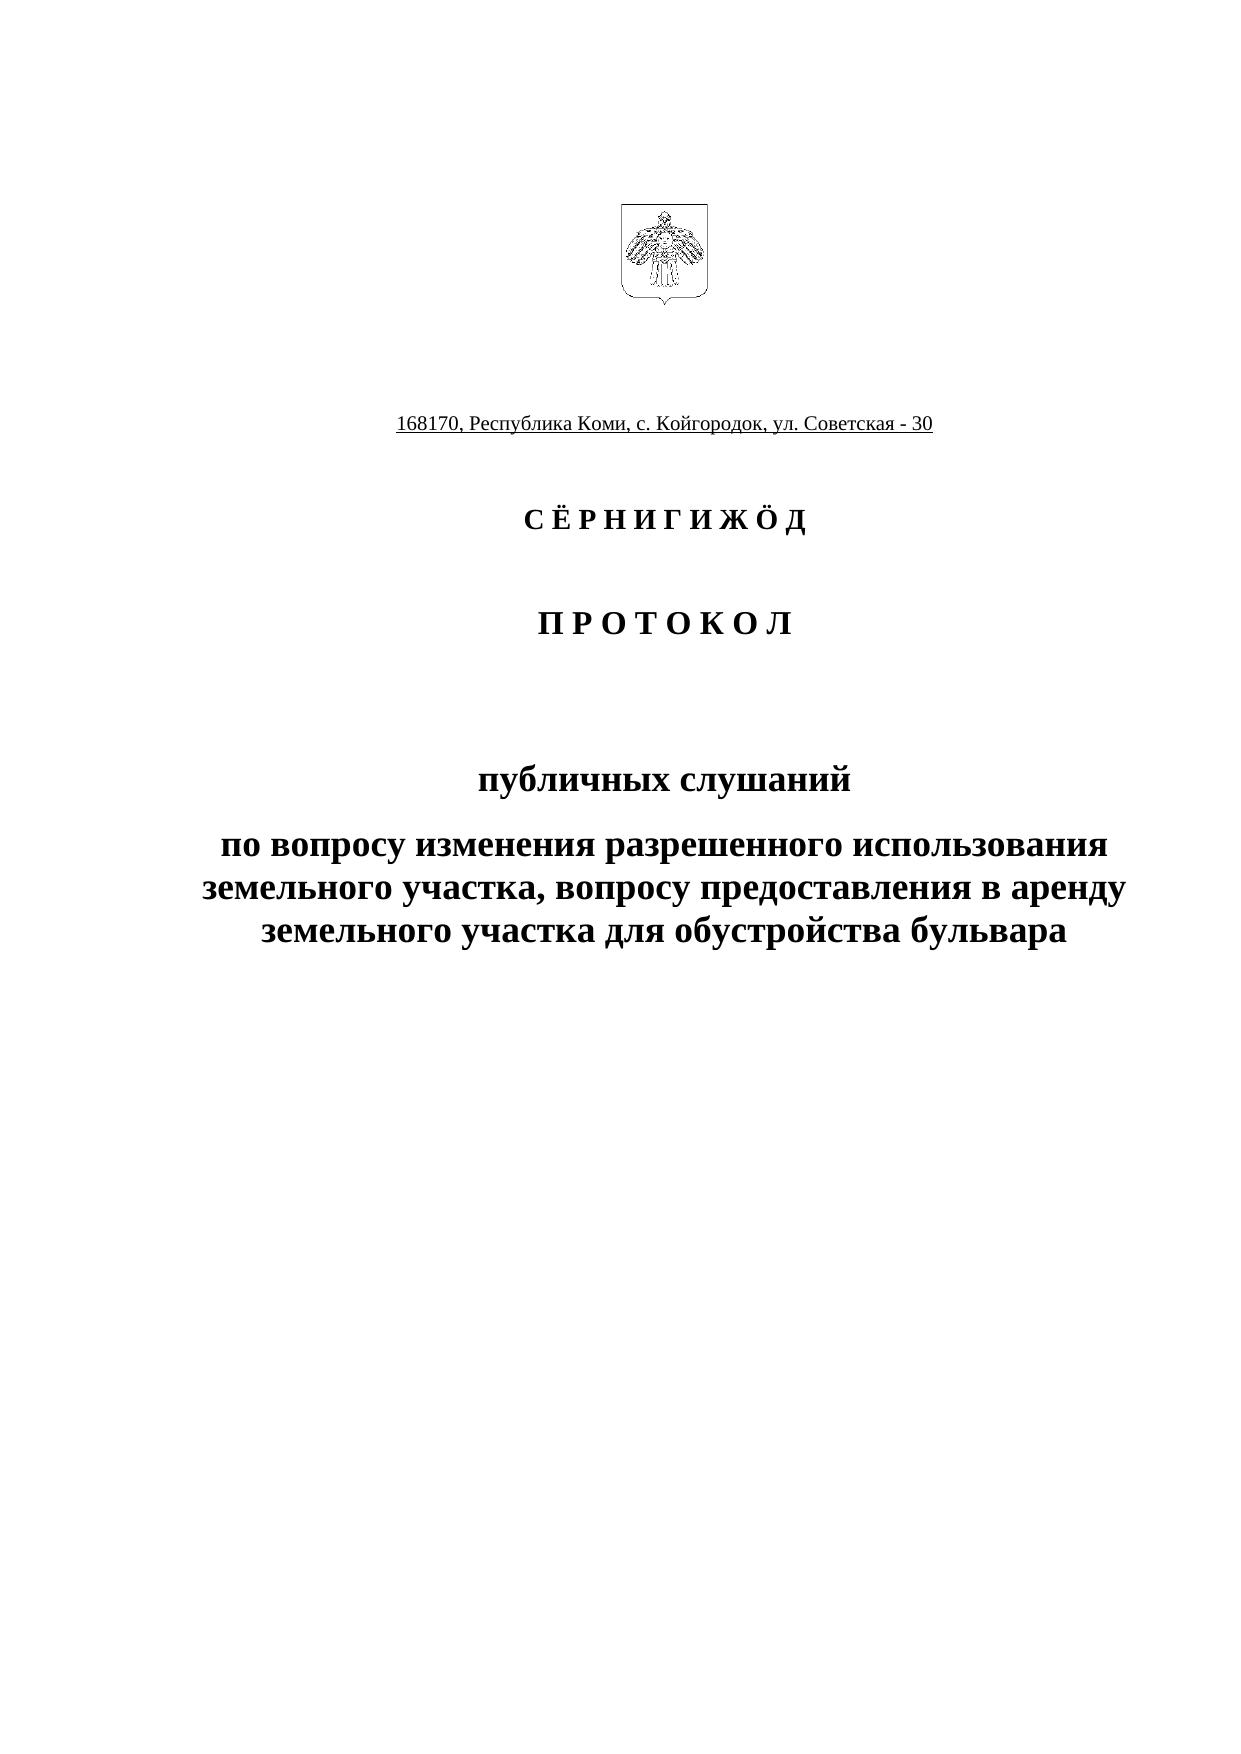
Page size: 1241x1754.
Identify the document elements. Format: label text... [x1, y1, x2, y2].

text С Ё Р Н И Г И Ж Ö Д [177, 502, 1152, 536]
text публичных слушаний [177, 756, 1152, 799]
text П Р О Т О К О Л [177, 603, 1152, 641]
picture [617, 204, 712, 306]
text по вопросу изменения разрешенного использования земельного участка, вопросу предоставления в аренду земельного участка для обустройства бульвара [177, 821, 1152, 951]
text 168170, Республика Коми, с. Койгородок, ул. Советская - 30 [177, 411, 1152, 435]
